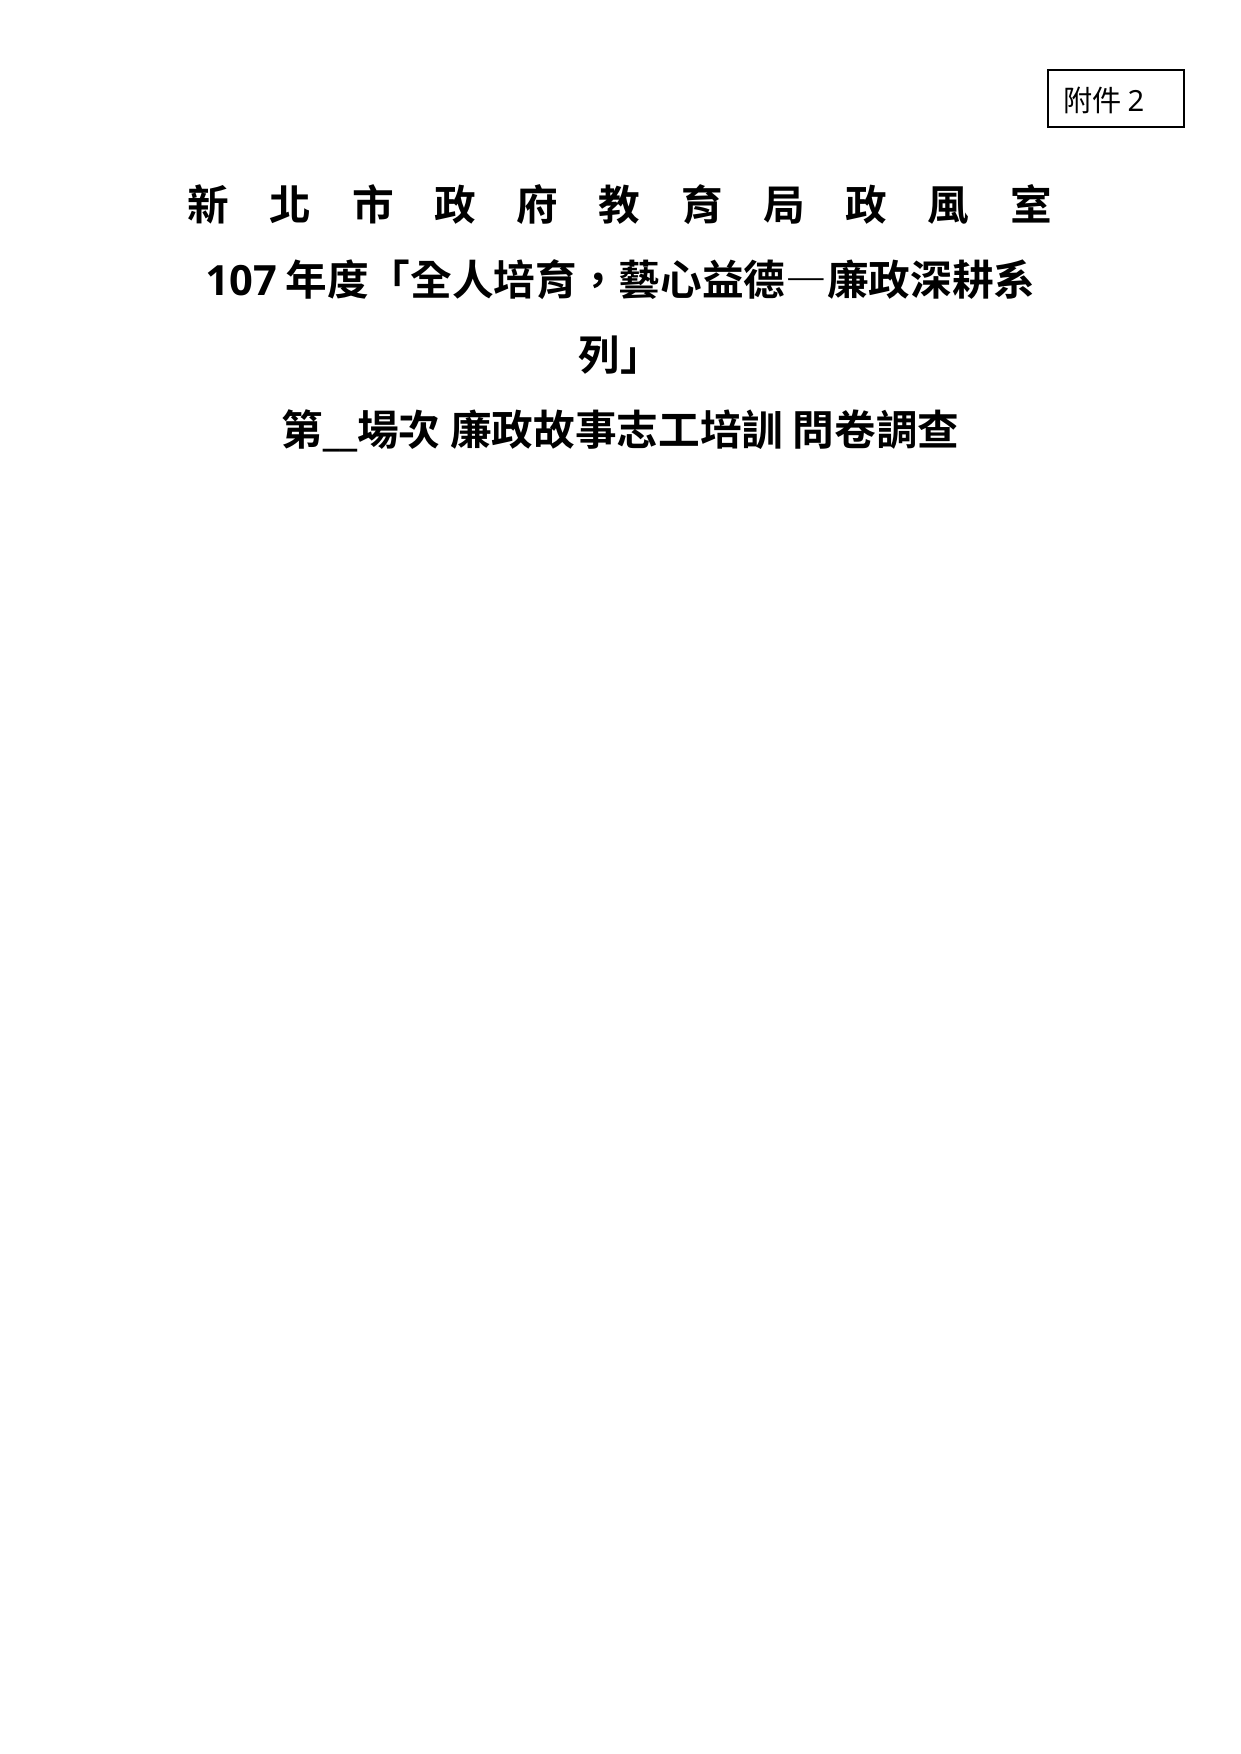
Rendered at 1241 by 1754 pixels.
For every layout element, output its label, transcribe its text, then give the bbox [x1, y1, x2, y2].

text 新北市政府教育局政風室 [187, 164, 1053, 239]
text 第__場次 廉政故事志工培訓 問卷調查 [187, 389, 1053, 464]
text 107年度「全人培育，藝心益德—廉政深耕系列」 [187, 239, 1053, 389]
